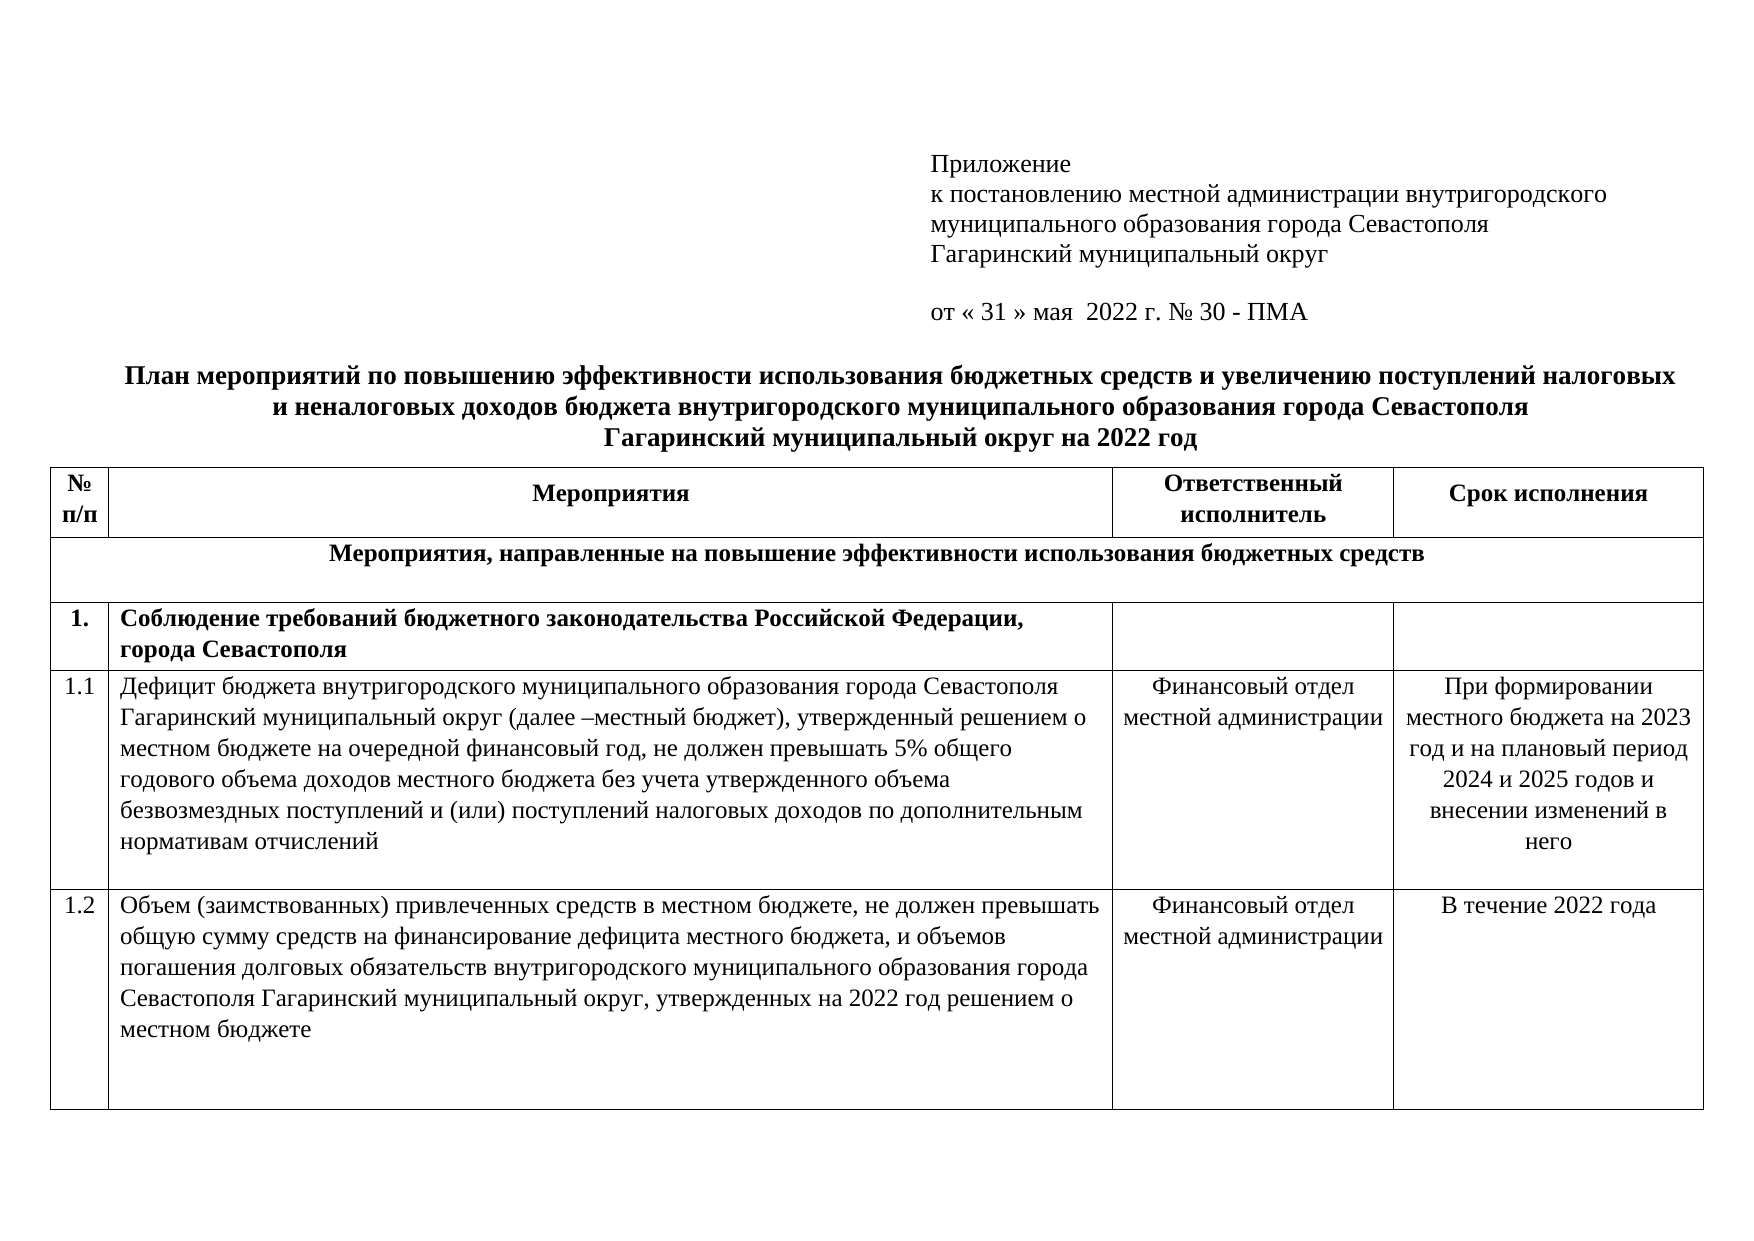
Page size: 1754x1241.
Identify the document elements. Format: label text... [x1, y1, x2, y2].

table_cell 1.1 [51, 671, 108, 889]
table_header Ответственный исполнитель [1113, 468, 1393, 537]
table_cell [1394, 603, 1703, 670]
table_header Мероприятия [109, 468, 1112, 537]
text к постановлению местной администрации внутригородского муниципального образования города Севастополя Гагаринский муниципальный округ [930, 178, 1636, 268]
text Приложение [930, 148, 1636, 178]
table_cell В течение 2022 года [1394, 890, 1703, 1109]
table_cell Соблюдение требований бюджетного законодательства Российской Федерации, города Севастополя [109, 603, 1112, 670]
table_cell [1113, 603, 1393, 670]
text План мероприятий по повышению эффективности использования бюджетных средств и увеличению поступлений налоговых и неналоговых доходов бюджета внутригородского муниципального образования города Севастополя [118, 359, 1683, 421]
table_cell Дефицит бюджета внутригородского муниципального образования города Севастополя Гагаринский муниципальный округ (далее –местный бюджет), утвержденный решением о местном бюджете на очередной финансовый год, не должен превышать 5% общего годового объема доходов местного бюджета без учета утвержденного объема безвозмездных поступлений и (или) поступлений налоговых доходов по дополнительным нормативам отчислений [109, 671, 1112, 889]
text Гагаринский муниципальный округ на 2022 год [118, 421, 1683, 452]
table_cell Финансовый отдел местной администрации [1113, 890, 1393, 1109]
table_cell 1.2 [51, 890, 108, 1109]
table_cell Объем (заимствованных) привлеченных средств в местном бюджете, не должен превышать общую сумму средств на финансирование дефицита местного бюджета, и объемов погашения долговых обязательств внутригородского муниципального образования города Севастополя Гагаринский муниципальный округ, утвержденных на 2022 год решением о местном бюджете [109, 890, 1112, 1109]
table_header Срок исполнения [1394, 468, 1703, 537]
text от « 31 » мая 2022 г. № 30 - ПМА [930, 296, 1636, 326]
table_header № п/п [51, 468, 108, 537]
table_cell 1. [51, 603, 108, 670]
table_cell Финансовый отдел местной администрации [1113, 671, 1393, 889]
table_cell Мероприятия, направленные на повышение эффективности использования бюджетных средств [51, 538, 1703, 602]
table_cell При формировании местного бюджета на 2023 год и на плановый период 2024 и 2025 годов и внесении изменений в него [1394, 671, 1703, 889]
